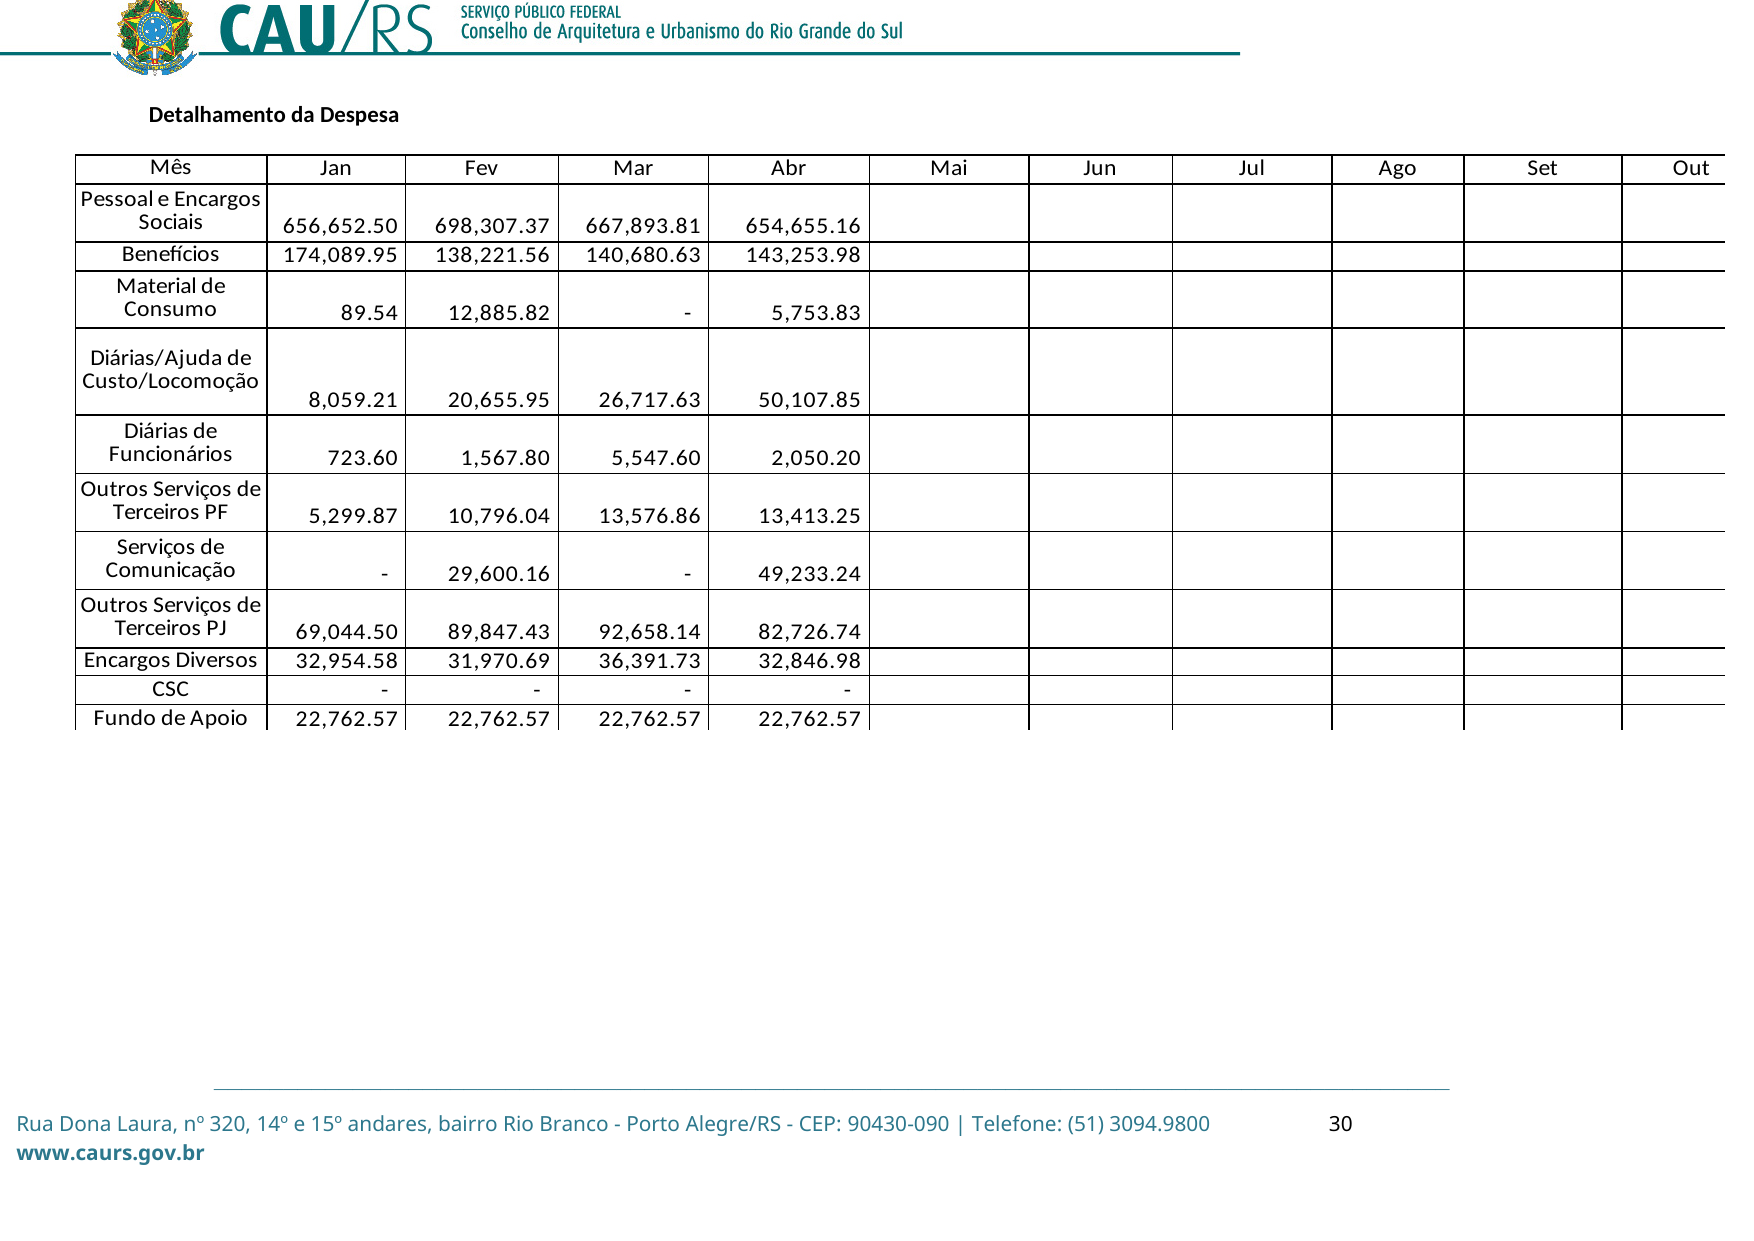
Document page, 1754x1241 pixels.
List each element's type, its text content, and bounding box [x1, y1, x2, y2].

picture [0, 0, 1241, 86]
text Detalhamento da Despesa [75, 100, 1679, 128]
